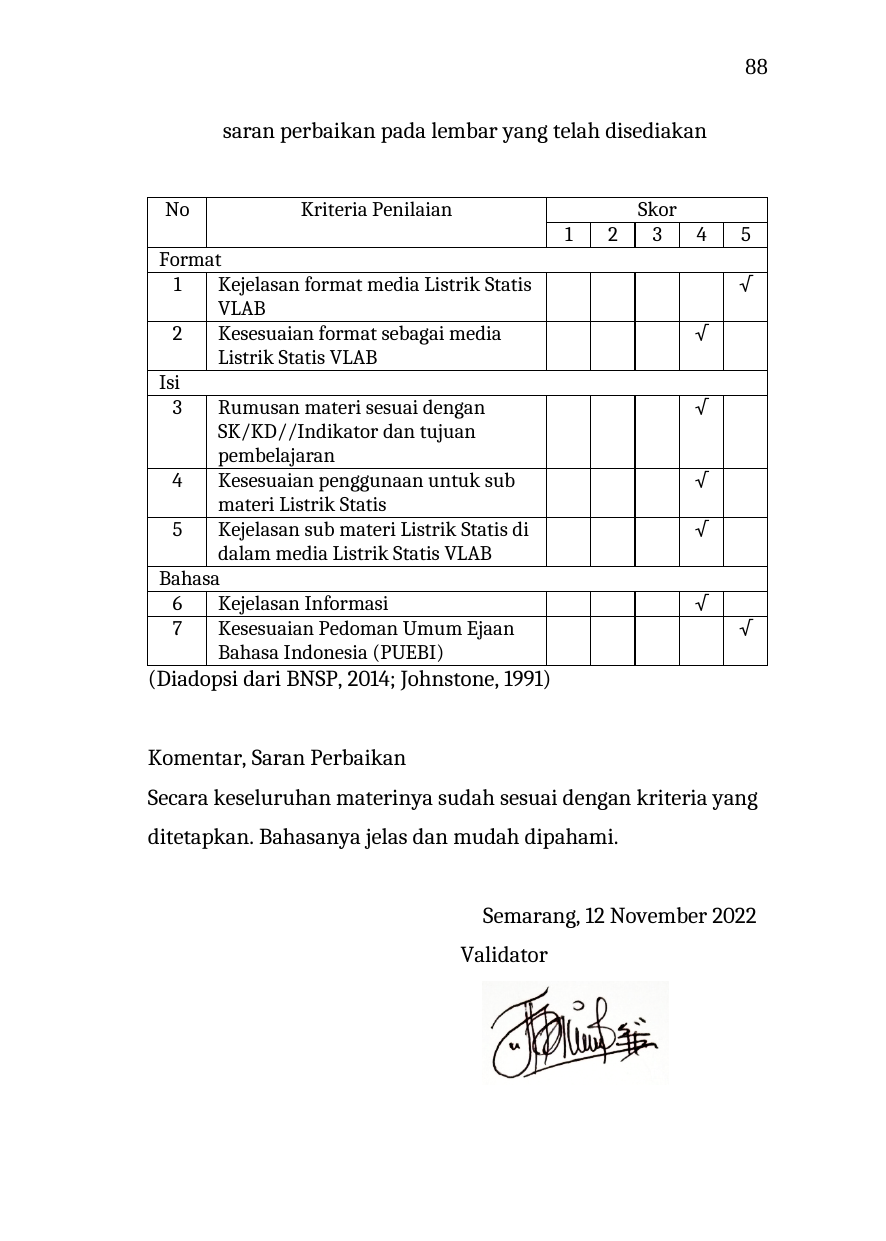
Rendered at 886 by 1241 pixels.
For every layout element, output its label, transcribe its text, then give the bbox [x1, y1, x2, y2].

table_cell [547, 322, 590, 370]
table_cell √ [724, 273, 767, 321]
table_header No [148, 198, 206, 247]
table_cell [724, 469, 767, 517]
table_cell [636, 273, 679, 321]
table_cell 1 [148, 273, 206, 321]
table_cell 6 [148, 592, 206, 616]
table_cell [636, 617, 679, 665]
table_cell Bahasa [148, 567, 767, 591]
table_cell [680, 617, 723, 665]
table_cell Kejelasan Informasi [207, 592, 546, 616]
table_cell 5 [724, 223, 767, 247]
table_cell √ [724, 617, 767, 665]
table_cell [636, 592, 679, 616]
table_cell [591, 617, 634, 665]
table_cell [591, 592, 634, 616]
table_cell [680, 273, 723, 321]
table_cell [636, 469, 679, 517]
table_cell [547, 396, 590, 468]
table_cell √ [680, 469, 723, 517]
table_cell [547, 273, 590, 321]
table_cell 5 [148, 518, 206, 566]
table_cell [636, 322, 679, 370]
table_cell √ [680, 396, 723, 468]
table_cell Kejelasan sub materi Listrik Statis di dalam media Listrik Statis VLAB [207, 518, 546, 566]
table_cell √ [680, 518, 723, 566]
table_cell Kesesuaian penggunaan untuk sub materi Listrik Statis [207, 469, 546, 517]
table_cell Kesesuaian Pedoman Umum Ejaan Bahasa Indonesia (PUEBI) [207, 617, 546, 665]
table_cell √ [680, 322, 723, 370]
table_cell [547, 617, 590, 665]
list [185, 118, 768, 144]
table_cell [591, 396, 634, 468]
table_cell [636, 396, 679, 468]
picture [482, 981, 669, 1085]
table_cell [547, 518, 590, 566]
table_cell 1 [547, 223, 590, 247]
table_cell Validator [384, 942, 768, 982]
table_cell 2 [591, 223, 634, 247]
table_cell √ [680, 592, 723, 616]
table_cell 4 [148, 469, 206, 517]
table_cell Kejelasan format media Listrik Statis VLAB [207, 273, 546, 321]
table_cell Rumusan materi sesuai dengan SK/KD//Indikator dan tujuan pembelajaran [207, 396, 546, 468]
table_cell [724, 396, 767, 468]
table_cell Format [148, 248, 767, 272]
table_cell 2 [148, 322, 206, 370]
text (Diadopsi dari BNSP, 2014; Johnstone, 1991) [148, 666, 768, 692]
table_cell [591, 322, 634, 370]
table_cell Isi [148, 371, 767, 395]
table_cell [591, 273, 634, 321]
table_cell [724, 592, 767, 616]
table_cell [724, 518, 767, 566]
table_cell [591, 469, 634, 517]
table_cell 4 [680, 223, 723, 247]
table_cell 7 [148, 617, 206, 665]
table_cell [547, 592, 590, 616]
list Secara keseluruhan materinya sudah sesuai dengan kriteria yang ditetapkan. Bahasanya jelas dan mudah dipahami. [148, 784, 768, 850]
table_cell Kesesuaian format sebagai media Listrik Statis VLAB [207, 322, 546, 370]
table_cell [724, 322, 767, 370]
table_cell [636, 518, 679, 566]
table_cell [591, 518, 634, 566]
table_cell [384, 982, 768, 1098]
list Komentar, Saran Perbaikan [148, 745, 768, 771]
table_header Kriteria Penilaian [207, 198, 546, 247]
table_cell [547, 469, 590, 517]
table_cell 3 [148, 396, 206, 468]
table_header Semarang, 12 November 2022 [384, 903, 768, 942]
table_cell 3 [636, 223, 679, 247]
table_header Skor [547, 198, 767, 222]
